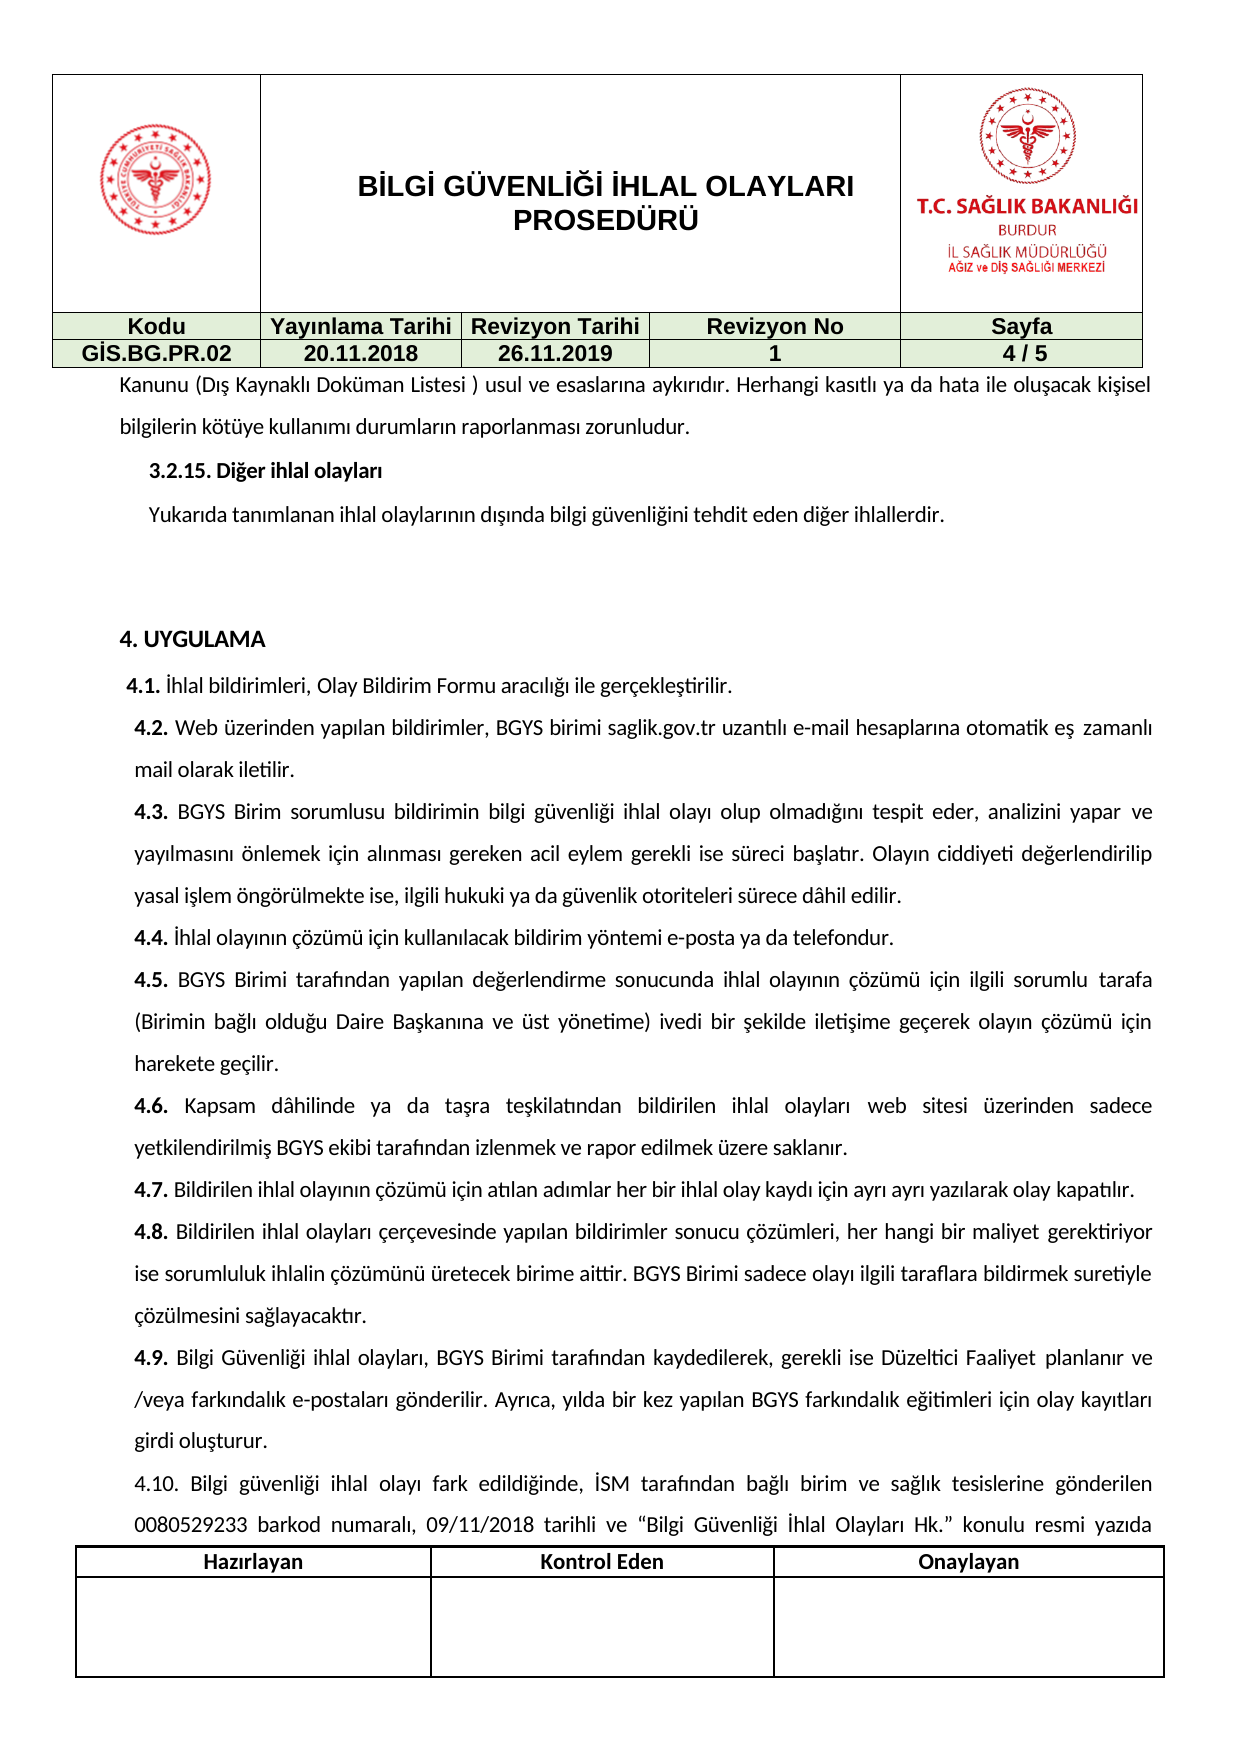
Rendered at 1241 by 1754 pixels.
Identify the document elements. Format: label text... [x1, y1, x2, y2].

list 4.9. Bilgi Güvenliği ihlal olayları, BGYS Birimi tarafından kaydedilerek, gerekli ise Düzeltici Faaliyet planlanır ve /veya farkındalık e-postaları gönderilir. Ayrıca, yılda bir kez yapılan BGYS farkındalık eğitimleri için olay kayıtları girdi oluşturur. [134, 1343, 1153, 1455]
list 4. UYGULAMA [119, 623, 1099, 654]
list 4.3. BGYS Birim sorumlusu bildirimin bilgi güvenliği ihlal olayı olup olmadığını tespit eder, analizini yapar ve yayılmasını önlemek için alınması gereken acil eylem gerekli ise süreci başlatır. Olayın ciddiyeti değerlendirilip yasal işlem öngörülmekte ise, ilgili hukuki ya da güvenlik otoriteleri sürece dâhil edilir. [134, 797, 1153, 909]
list 4.4. İhlal olayının çözümü için kullanılacak bildirim yöntemi e-posta ya da telefondur. [134, 923, 1153, 951]
list 4.6. Kapsam dâhilinde ya da taşra teşkilatından bildirilen ihlal olayları web sitesi üzerinden sadece yetkilendirilmiş BGYS ekibi tarafından izlenmek ve rapor edilmek üzere saklanır. [134, 1091, 1153, 1161]
text Yukarıda tanımlanan ihlal olaylarının dışında bilgi güvenliğini tehdit eden diğer ihlallerdir. [119, 500, 1153, 528]
list 3.2.15. Diğer ihlal olayları [149, 456, 1153, 484]
list 4.8. Bildirilen ihlal olayları çerçevesinde yapılan bildirimler sonucu çözümleri, her hangi bir maliyet gerektiriyor ise sorumluluk ihlalin çözümünü üretecek birime aittir. BGYS Birimi sadece olayı ilgili taraflara bildirmek suretiyle çözülmesini sağlayacaktır. [134, 1217, 1153, 1329]
list 4.1. İhlal bildirimleri, Olay Bildirim Formu aracılığı ile gerçekleştirilir. [126, 671, 1153, 699]
list 4.7. Bildirilen ihlal olayının çözümü için atılan adımlar her bir ihlal olay kaydı için ayrı ayrı yazılarak olay kapatılır. [134, 1175, 1153, 1203]
list 4.2. Web üzerinden yapılan bildirimler, BGYS birimi saglik.gov.tr uzantılı e-mail hesaplarına otomatik eş zamanlı mail olarak iletilir. [134, 713, 1153, 783]
picture [92, 116, 215, 239]
list 4.5. BGYS Birimi tarafından yapılan değerlendirme sonucunda ihlal olayının çözümü için ilgili sorumlu tarafa (Birimin bağlı olduğu Daire Başkanına ve üst yönetime) ivedi bir şekilde iletişime geçerek olayın çözümü için harekete geçilir. [134, 965, 1153, 1077]
picture [908, 74, 1143, 312]
